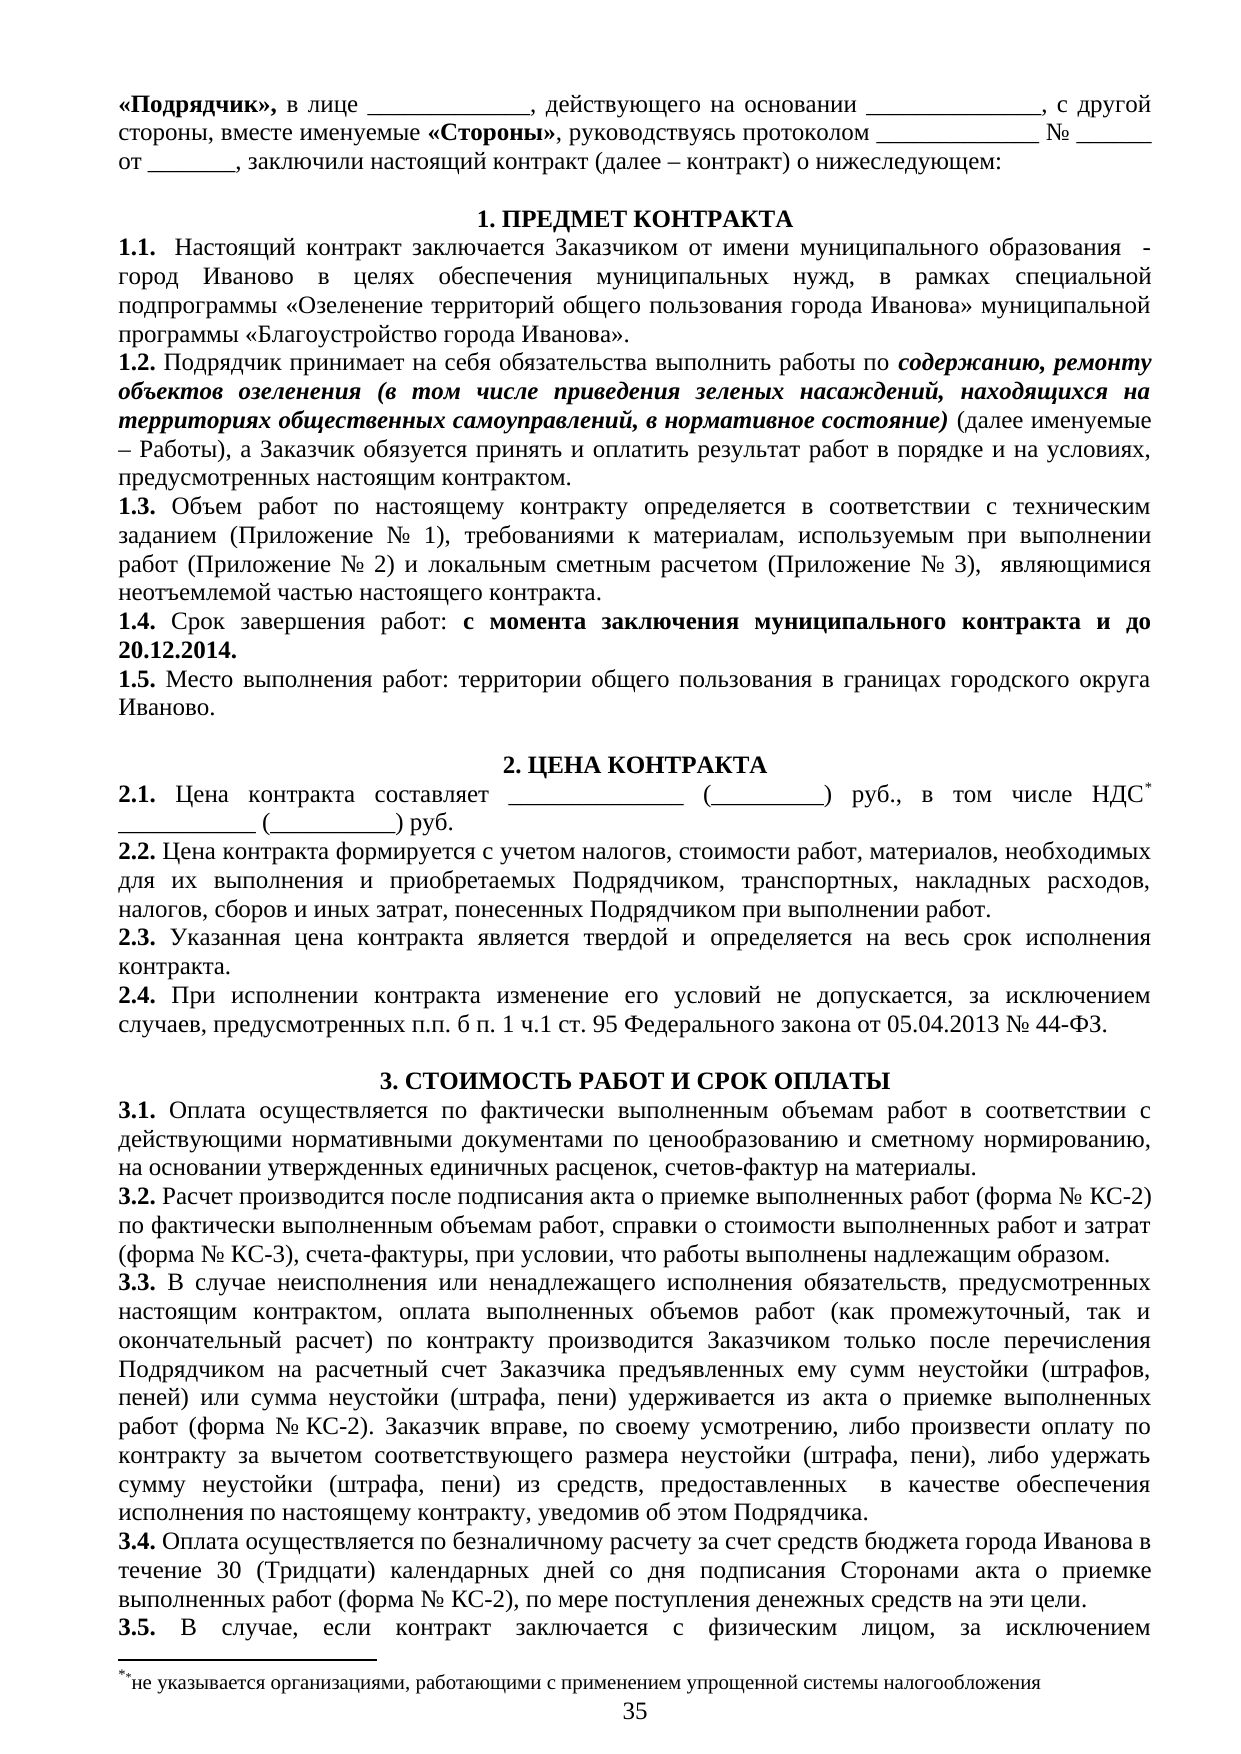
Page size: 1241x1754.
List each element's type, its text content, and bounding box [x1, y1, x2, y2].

text 3.1. Оплата осуществляется по фактически выполненным объемам работ в соответствии с действующими нормативными документами по ценообразованию и сметному нормированию, на основании утвержденных единичных расценок, счетов-фактур на материалы. [118, 1095, 1152, 1181]
text 1.3. Объем работ по настоящему контракту определяется в соответствии с техническим заданием (Приложение № 1), требованиями к материалам, используемым при выполнении работ (Приложение № 2) и локальным сметным расчетом (Приложение № 3), являющимися неотъемлемой частью настоящего контракта. [118, 491, 1152, 606]
text 3.2. Расчет производится после подписания акта о приемке выполненных работ (форма № КС-2) по фактически выполненным объемам работ, справки о стоимости выполненных работ и затрат (форма № КС-3), счета-фактуры, при условии, что работы выполнены надлежащим образом. [118, 1181, 1152, 1267]
text 1.4. Срок завершения работ: с момента заключения муниципального контракта и до 20.12.2014. [118, 606, 1152, 664]
text 3.4. Оплата осуществляется по безналичному расчету за счет средств бюджета города Иванова в течение 30 (Тридцати) календарных дней со дня подписания Сторонами акта о приемке выполненных работ (форма № КС-2), по мере поступления денежных средств на эти цели. [118, 1526, 1152, 1612]
text 3. СТОИМОСТЬ РАБОТ И СРОК ОПЛАТЫ [118, 1066, 1152, 1095]
text 2. ЦЕНА КОНТРАКТА [118, 750, 1152, 779]
text 2.2. Цена контракта формируется с учетом налогов, стоимости работ, материалов, необходимых для их выполнения и приобретаемых Подрядчиком, транспортных, накладных расходов, налогов, сборов и иных затрат, понесенных Подрядчиком при выполнении работ. [118, 836, 1152, 922]
text 2.1. Цена контракта составляет ______________ (_________) руб., в том числе НДС* ___________ (__________) руб. [118, 779, 1152, 836]
text 3.3. В случае неисполнения или ненадлежащего исполнения обязательств, предусмотренных настоящим контрактом, оплата выполненных объемов работ (как промежуточный, так и окончательный расчет) по контракту производится Заказчиком только после перечисления Подрядчиком на расчетный счет Заказчика предъявленных ему сумм неустойки (штрафов, пеней) или сумма неустойки (штрафа, пени) удерживается из акта о приемке выполненных работ (форма № КС-2). Заказчик вправе, по своему усмотрению, либо произвести оплату по контракту за вычетом соответствующего размера неустойки (штрафа, пени), либо удержать сумму неустойки (штрафа, пени) из средств, предоставленных в качестве обеспечения исполнения по настоящему контракту, уведомив об этом Подрядчика. [118, 1267, 1152, 1526]
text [118, 89, 1152, 175]
text 2.4. При исполнении контракта изменение его условий не допускается, за исключением случаев, предусмотренных п.п. б п. 1 ч.1 ст. 95 Федерального закона от 05.04.2013 № 44-ФЗ. [118, 980, 1152, 1037]
text 1. ПРЕДМЕТ КОНТРАКТА [118, 204, 1152, 232]
text 1.5. Место выполнения работ: территории общего пользования в границах городского округа Иваново. [118, 664, 1152, 721]
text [118, 1612, 1152, 1641]
text 1.1. Настоящий контракт заключается Заказчиком от имени муниципального образования - город Иваново в целях обеспечения муниципальных нужд, в рамках специальной подпрограммы «Озеленение территорий общего пользования города Иванова» муниципальной программы «Благоустройство города Иванова». [118, 232, 1152, 347]
text 2.3. Указанная цена контракта является твердой и определяется на весь срок исполнения контракта. [118, 922, 1152, 980]
text 1.2. Подрядчик принимает на себя обязательства выполнить работы по содержанию, ремонту объектов озеленения (в том числе приведения зеленых насаждений, находящихся на территориях общественных самоуправлений, в нормативное состояние) (далее именуемые – Работы), а Заказчик обязуется принять и оплатить результат работ в порядке и на условиях, предусмотренных настоящим контрактом. [118, 347, 1152, 491]
